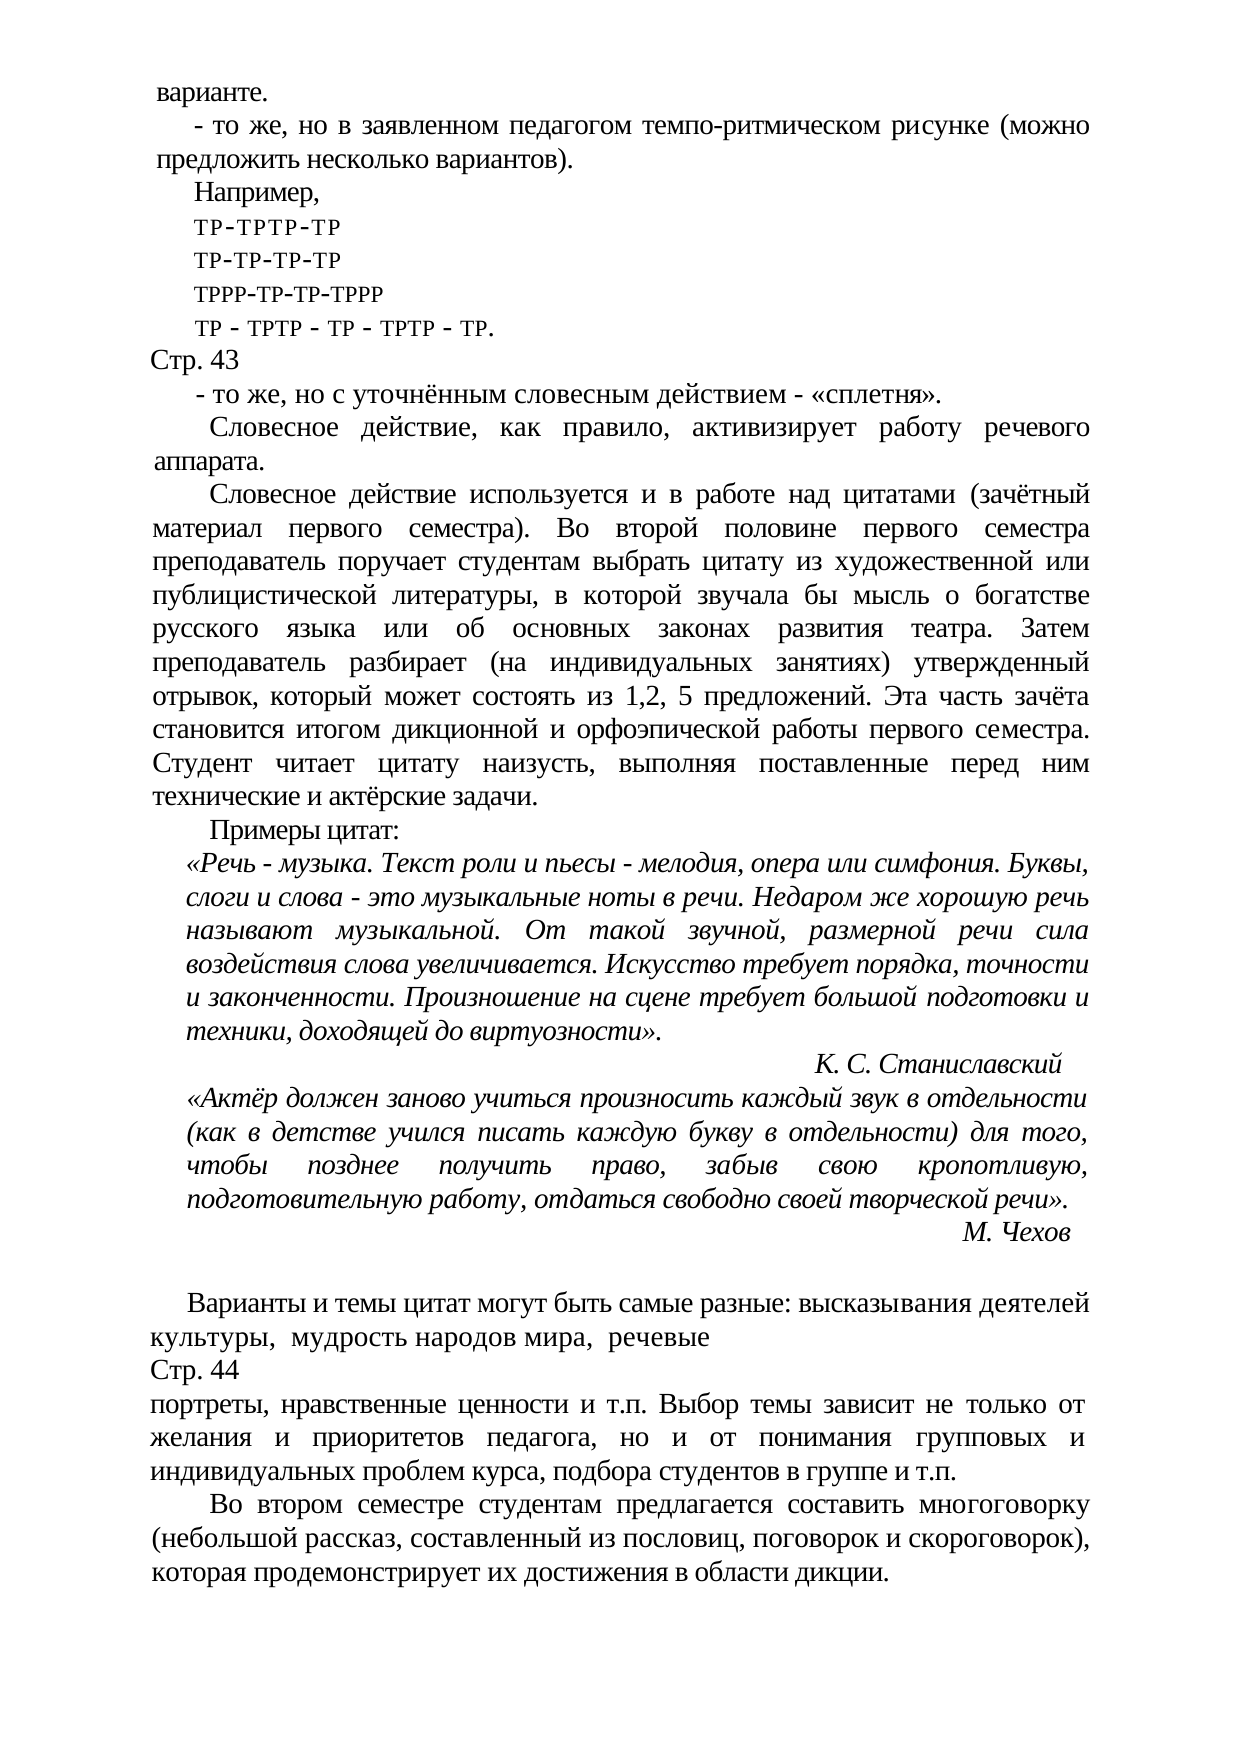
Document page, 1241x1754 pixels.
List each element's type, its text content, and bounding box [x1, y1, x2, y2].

text Варианты и темы цитат могут быть самые разные: высказывания деятелей культуры, мудрость народов мира, речевые [150, 1285, 1090, 1352]
text Например, [193, 174, 1090, 208]
text - то же, но с уточнённым словесным действием - «сплетня». [154, 376, 1090, 409]
text портреты, нравственные ценности и т.п. Выбор темы зависит не только от желания и приоритетов педагога, но и от понимания групповых и индивидуальных проблем курса, подбора студентов в группе и т.п. [150, 1386, 1085, 1487]
text тр-тртр-тр [193, 208, 1090, 242]
text тр - тртр - тр - тртр - тр. [194, 309, 1090, 342]
text Словесное действие, как правило, активизирует работу речевого аппарата. [153, 409, 1090, 476]
text тррр-тр-тр-тррр [193, 275, 1090, 309]
text тр-тр-тр-тр [193, 242, 1090, 275]
text Примеры цитат: [152, 812, 1090, 845]
text «Речь - музыка. Текст роли и пьесы - мелодия, опера или симфония. Буквы, слоги и слова - это музыкальные ноты в речи. Недаром же хорошую речь называют музыкальной. От такой звучной, размерной речи сила воздействия слова увеличивается. Искусство требует порядка, точности и законченности. Произношение на сцене требует большой подготовки и техники, доходящей до виртуозности». [186, 845, 1089, 1047]
list то же, но в заявленном педагогом темпо-ритмическом рисунке (можно предложить несколько вариантов). [156, 107, 1090, 174]
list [156, 74, 1090, 107]
text Словесное действие используется и в работе над цитатами (зачётный материал первого семестра). Во второй половине первого семестра преподаватель поручает студентам выбрать цитату из художественной или публицистической литературы, в которой звучала бы мысль о богатстве русского языка или об основных законах развития театра. Затем преподаватель разбирает (на индивидуальных занятиях) утвержденный отрывок, который может состоять из 1,2, 5 предложений. Эта часть зачёта становится итогом дикционной и орфоэпической работы первого семестра. Студент читает цитату наизусть, выполняя поставленные перед ним технические и актёрские задачи. [152, 476, 1090, 812]
text «Актёр должен заново учиться произносить каждый звук в отдельности (как в детстве учился писать каждую букву в отдельности) для того, чтобы позднее получить право, забыв свою кропотливую, подготовительную работу, отдаться свободно своей творческой речи». [186, 1080, 1088, 1214]
text Стр. 43 [150, 342, 1087, 376]
text Во втором семестре студентам предлагается составить многоговорку (небольшой рассказ, составленный из пословиц, поговорок и скороговорок), которая продемонстрирует их достижения в области дикции. [151, 1487, 1090, 1587]
text К. С. Станиславский [150, 1047, 1090, 1080]
text Стр. 44 [150, 1352, 1087, 1386]
text М. Чехов [150, 1214, 1090, 1248]
